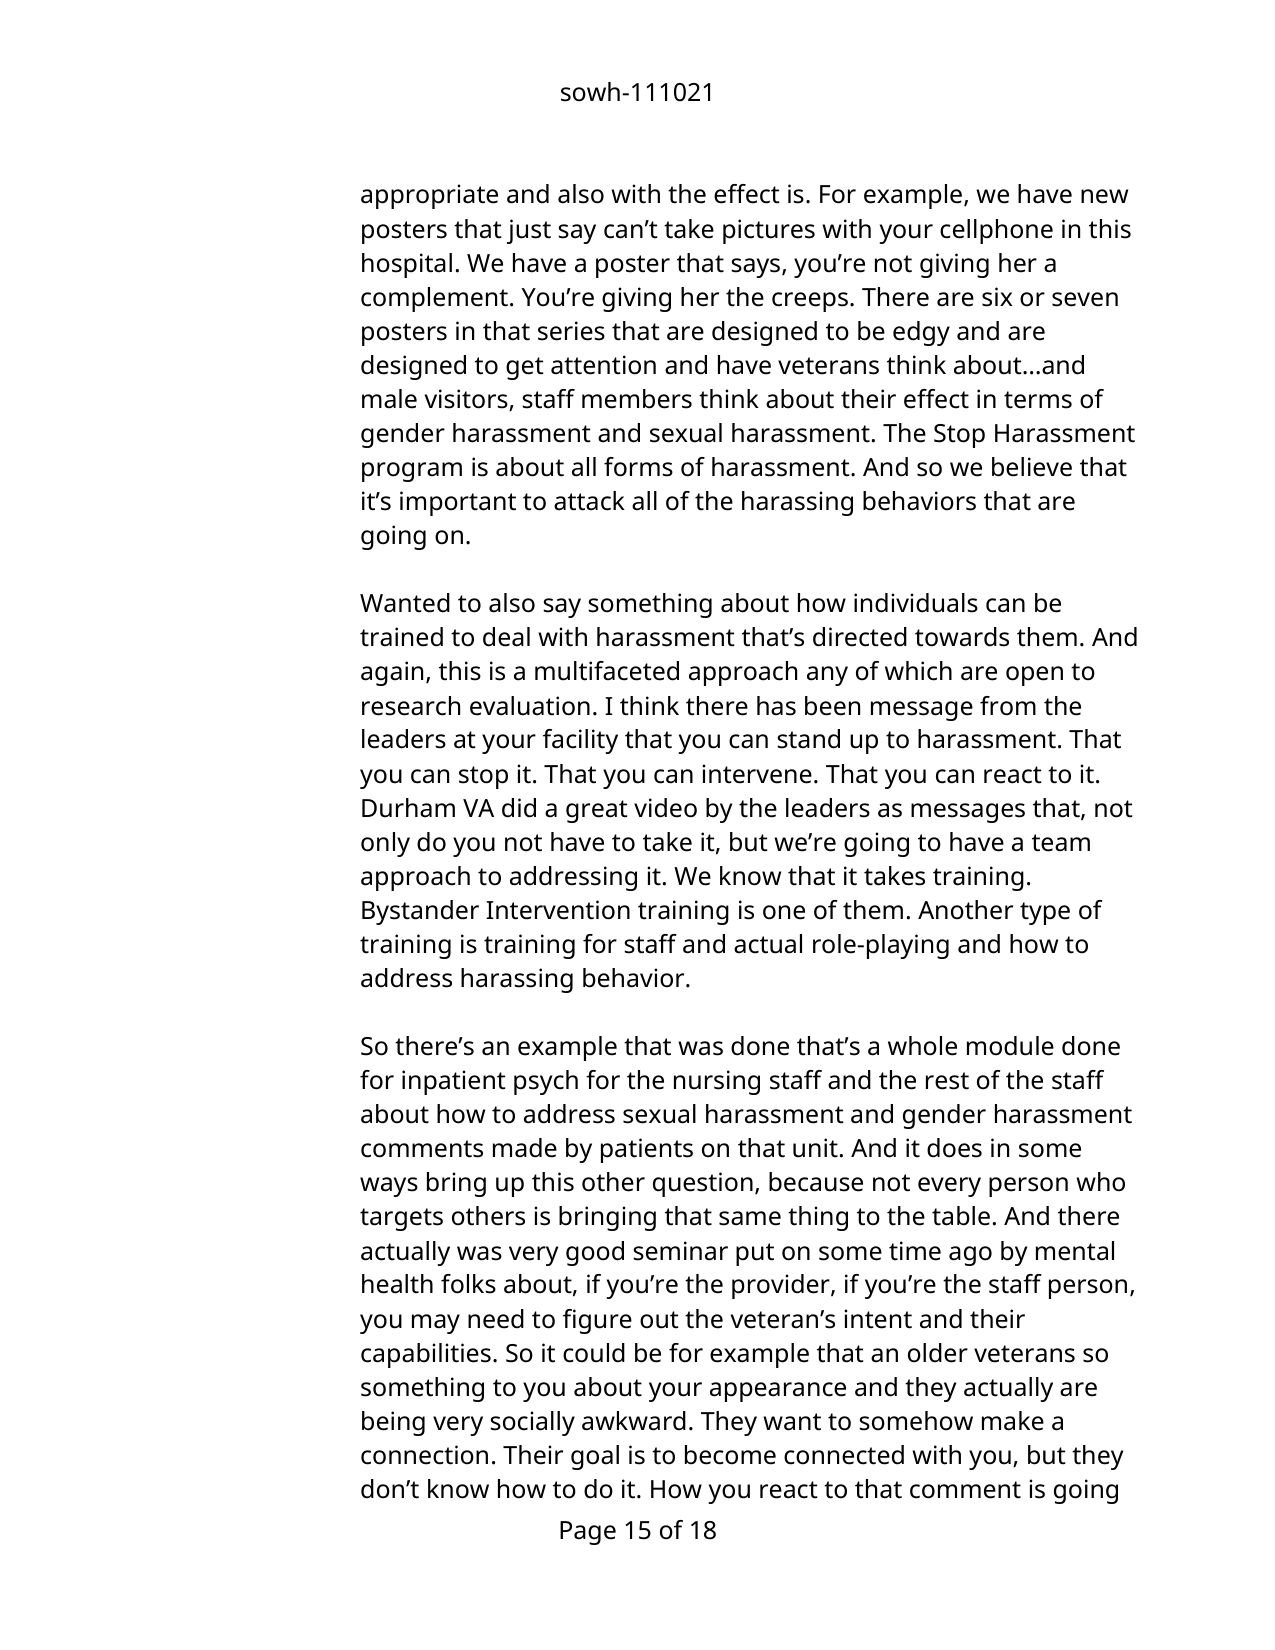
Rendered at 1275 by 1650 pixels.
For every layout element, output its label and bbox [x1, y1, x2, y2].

text [135, 177, 1140, 1506]
